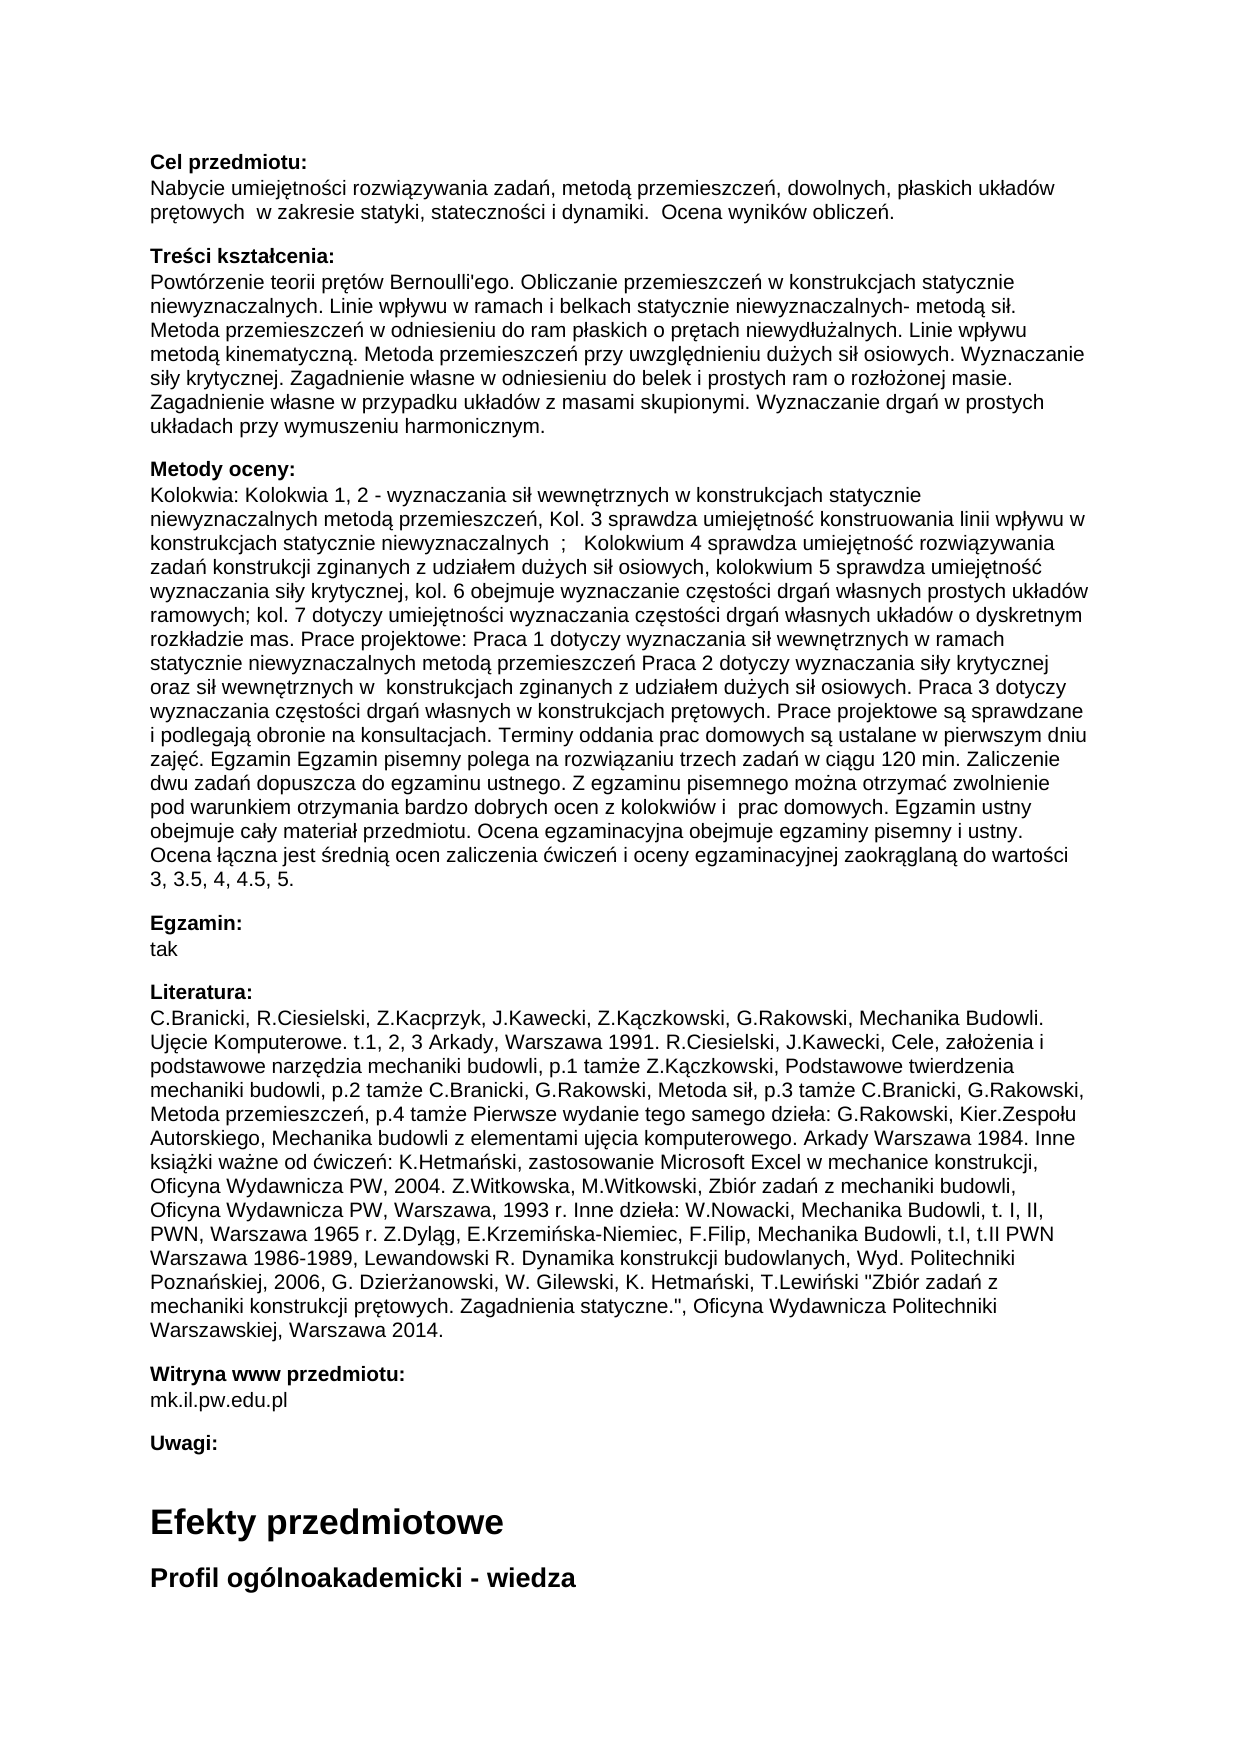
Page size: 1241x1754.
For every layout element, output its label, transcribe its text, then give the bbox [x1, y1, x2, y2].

text Nabycie umiejętności rozwiązywania zadań, metodą przemieszczeń, dowolnych, płaskich układów prętowych w zakresie statyki, stateczności i dynamiki. Ocena wyników obliczeń. [150, 176, 1090, 224]
text C.Branicki, R.Ciesielski, Z.Kacprzyk, J.Kawecki, Z.Kączkowski, G.Rakowski, Mechanika Budowli. Ujęcie Komputerowe. t.1, 2, 3 Arkady, Warszawa 1991. R.Ciesielski, J.Kawecki, Cele, założenia i podstawowe narzędzia mechaniki budowli, p.1 tamże Z.Kączkowski, Podstawowe twierdzenia mechaniki budowli, p.2 tamże C.Branicki, G.Rakowski, Metoda sił, p.3 tamże C.Branicki, G.Rakowski, Metoda przemieszczeń, p.4 tamże Pierwsze wydanie tego samego dzieła: G.Rakowski, Kier.Zespołu Autorskiego, Mechanika budowli z elementami ujęcia komputerowego. Arkady Warszawa 1984. Inne książki ważne od ćwiczeń: K.Hetmański, zastosowanie Microsoft Excel w mechanice konstrukcji, Oficyna Wydawnicza PW, 2004. Z.Witkowska, M.Witkowski, Zbiór zadań z mechaniki budowli, Oficyna Wydawnicza PW, Warszawa, 1993 r. Inne dzieła: W.Nowacki, Mechanika Budowli, t. I, II, PWN, Warszawa 1965 r. Z.Dyląg, E.Krzemińska-Niemiec, F.Filip, Mechanika Budowli, t.I, t.II PWN Warszawa 1986-1989, Lewandowski R. Dynamika konstrukcji budowlanych, Wyd. Politechniki Poznańskiej, 2006, G. Dzierżanowski, W. Gilewski, K. Hetmański, T.Lewiński "Zbiór zadań z mechaniki konstrukcji prętowych. Zagadnienia statyczne.", Oficyna Wydawnicza Politechniki Warszawskiej, Warszawa 2014. [150, 1006, 1090, 1342]
text Treści kształcenia: [150, 244, 1090, 268]
text Witryna www przedmiotu: [150, 1361, 1090, 1385]
text Kolokwia: Kolokwia 1, 2 - wyznaczania sił wewnętrznych w konstrukcjach statycznie niewyznaczalnych metodą przemieszczeń, Kol. 3 sprawdza umiejętność konstruowania linii wpływu w konstrukcjach statycznie niewyznaczalnych ; Kolokwium 4 sprawdza umiejętność rozwiązywania zadań konstrukcji zginanych z udziałem dużych sił osiowych, kolokwium 5 sprawdza umiejętność wyznaczania siły krytycznej, kol. 6 obejmuje wyznaczanie częstości drgań własnych prostych układów ramowych; kol. 7 dotyczy umiejętności wyznaczania częstości drgań własnych układów o dyskretnym rozkładzie mas. Prace projektowe: Praca 1 dotyczy wyznaczania sił wewnętrznych w ramach statycznie niewyznaczalnych metodą przemieszczeń Praca 2 dotyczy wyznaczania siły krytycznej oraz sił wewnętrznych w konstrukcjach zginanych z udziałem dużych sił osiowych. Praca 3 dotyczy wyznaczania częstości drgań własnych w konstrukcjach prętowych. Prace projektowe są sprawdzane i podlegają obronie na konsultacjach. Terminy oddania prac domowych są ustalane w pierwszym dniu zajęć. Egzamin Egzamin pisemny polega na rozwiązaniu trzech zadań w ciągu 120 min. Zaliczenie dwu zadań dopuszcza do egzaminu ustnego. Z egzaminu pisemnego można otrzymać zwolnienie pod warunkiem otrzymania bardzo dobrych ocen z kolokwiów i prac domowych. Egzamin ustny obejmuje cały materiał przedmiotu. Ocena egzaminacyjna obejmuje egzaminy pisemny i ustny. Ocena łączna jest średnią ocen zaliczenia ćwiczeń i oceny egzaminacyjnej zaokrąglaną do wartości 3, 3.5, 4, 4.5, 5. [150, 483, 1090, 891]
text Uwagi: [150, 1431, 1090, 1455]
subtitle Profil ogólnoakademicki - wiedza [150, 1562, 1090, 1593]
text Cel przedmiotu: [150, 150, 1090, 174]
text mk.il.pw.edu.pl [150, 1387, 1090, 1411]
subtitle Efekty przedmiotowe [150, 1501, 1090, 1542]
text Powtórzenie teorii prętów Bernoulli'ego. Obliczanie przemieszczeń w konstrukcjach statycznie niewyznaczalnych. Linie wpływu w ramach i belkach statycznie niewyznaczalnych- metodą sił. Metoda przemieszczeń w odniesieniu do ram płaskich o prętach niewydłużalnych. Linie wpływu metodą kinematyczną. Metoda przemieszczeń przy uwzględnieniu dużych sił osiowych. Wyznaczanie siły krytycznej. Zagadnienie własne w odniesieniu do belek i prostych ram o rozłożonej masie. Zagadnienie własne w przypadku układów z masami skupionymi. Wyznaczanie drgań w prostych układach przy wymuszeniu harmonicznym. [150, 270, 1090, 437]
text Egzamin: [150, 910, 1090, 934]
text Literatura: [150, 980, 1090, 1004]
text tak [150, 936, 1090, 960]
text Metody oceny: [150, 457, 1090, 481]
